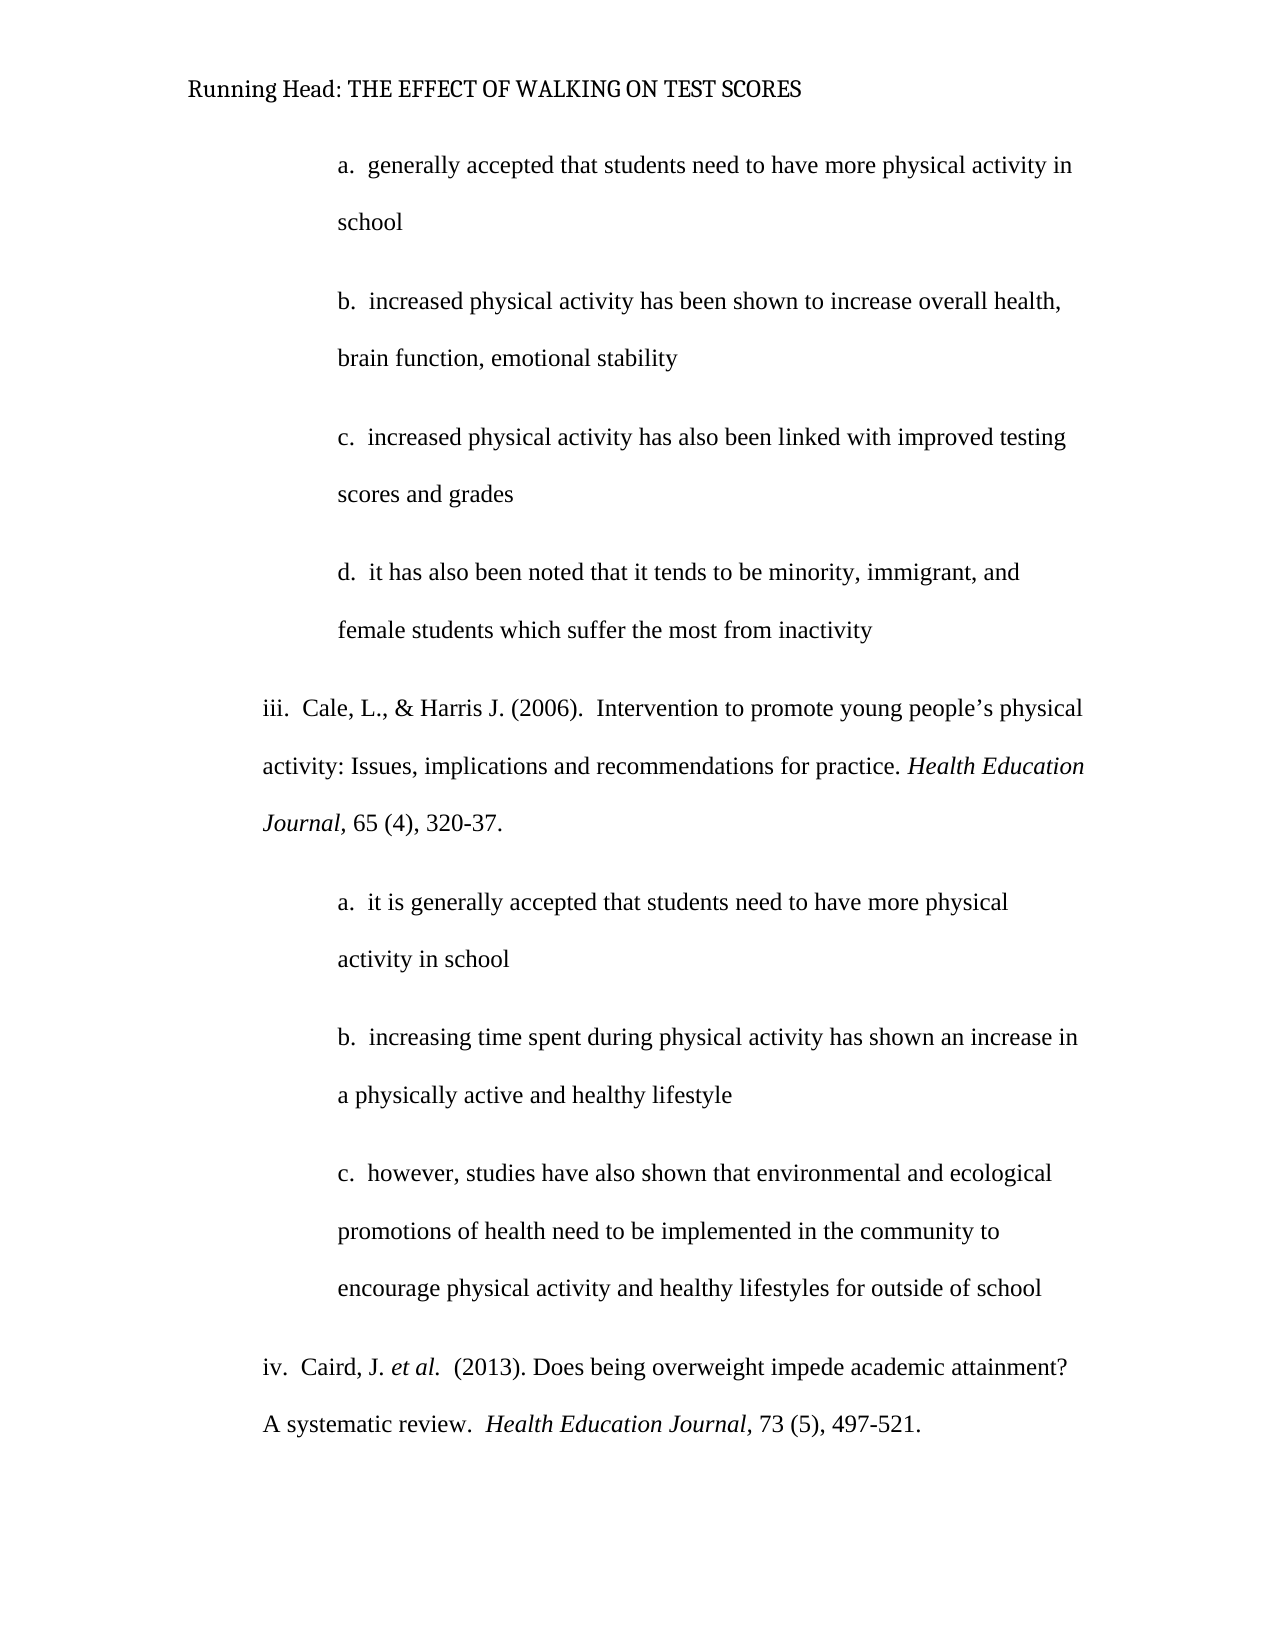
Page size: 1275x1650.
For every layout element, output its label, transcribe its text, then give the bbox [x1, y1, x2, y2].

text d. it has also been noted that it tends to be minority, immigrant, and female students which suffer the most from inactivity [337, 557, 1087, 644]
text b. increased physical activity has been shown to increase overall health, brain function, emotional stability [337, 286, 1087, 372]
text b. increasing time spent during physical activity has shown an increase in a physically active and healthy lifestyle [337, 1022, 1087, 1109]
text a. generally accepted that students need to have more physical activity in school [337, 150, 1087, 236]
text iii. Cale, L., & Harris J. (2006). Intervention to promote young people’s physical activity: Issues, implications and recommendations for practice. Health Education Journal, 65 (4), 320-37. [262, 693, 1087, 837]
text iv. Caird, J. et al. (2013). Does being overweight impede academic attainment? A systematic review. Health Education Journal, 73 (5), 497-521. [262, 1352, 1087, 1438]
text c. however, studies have also shown that environmental and ecological promotions of health need to be implemented in the community to encourage physical activity and healthy lifestyles for outside of school [337, 1158, 1087, 1302]
text a. it is generally accepted that students need to have more physical activity in school [337, 887, 1087, 973]
text c. increased physical activity has also been linked with improved testing scores and grades [337, 422, 1087, 508]
